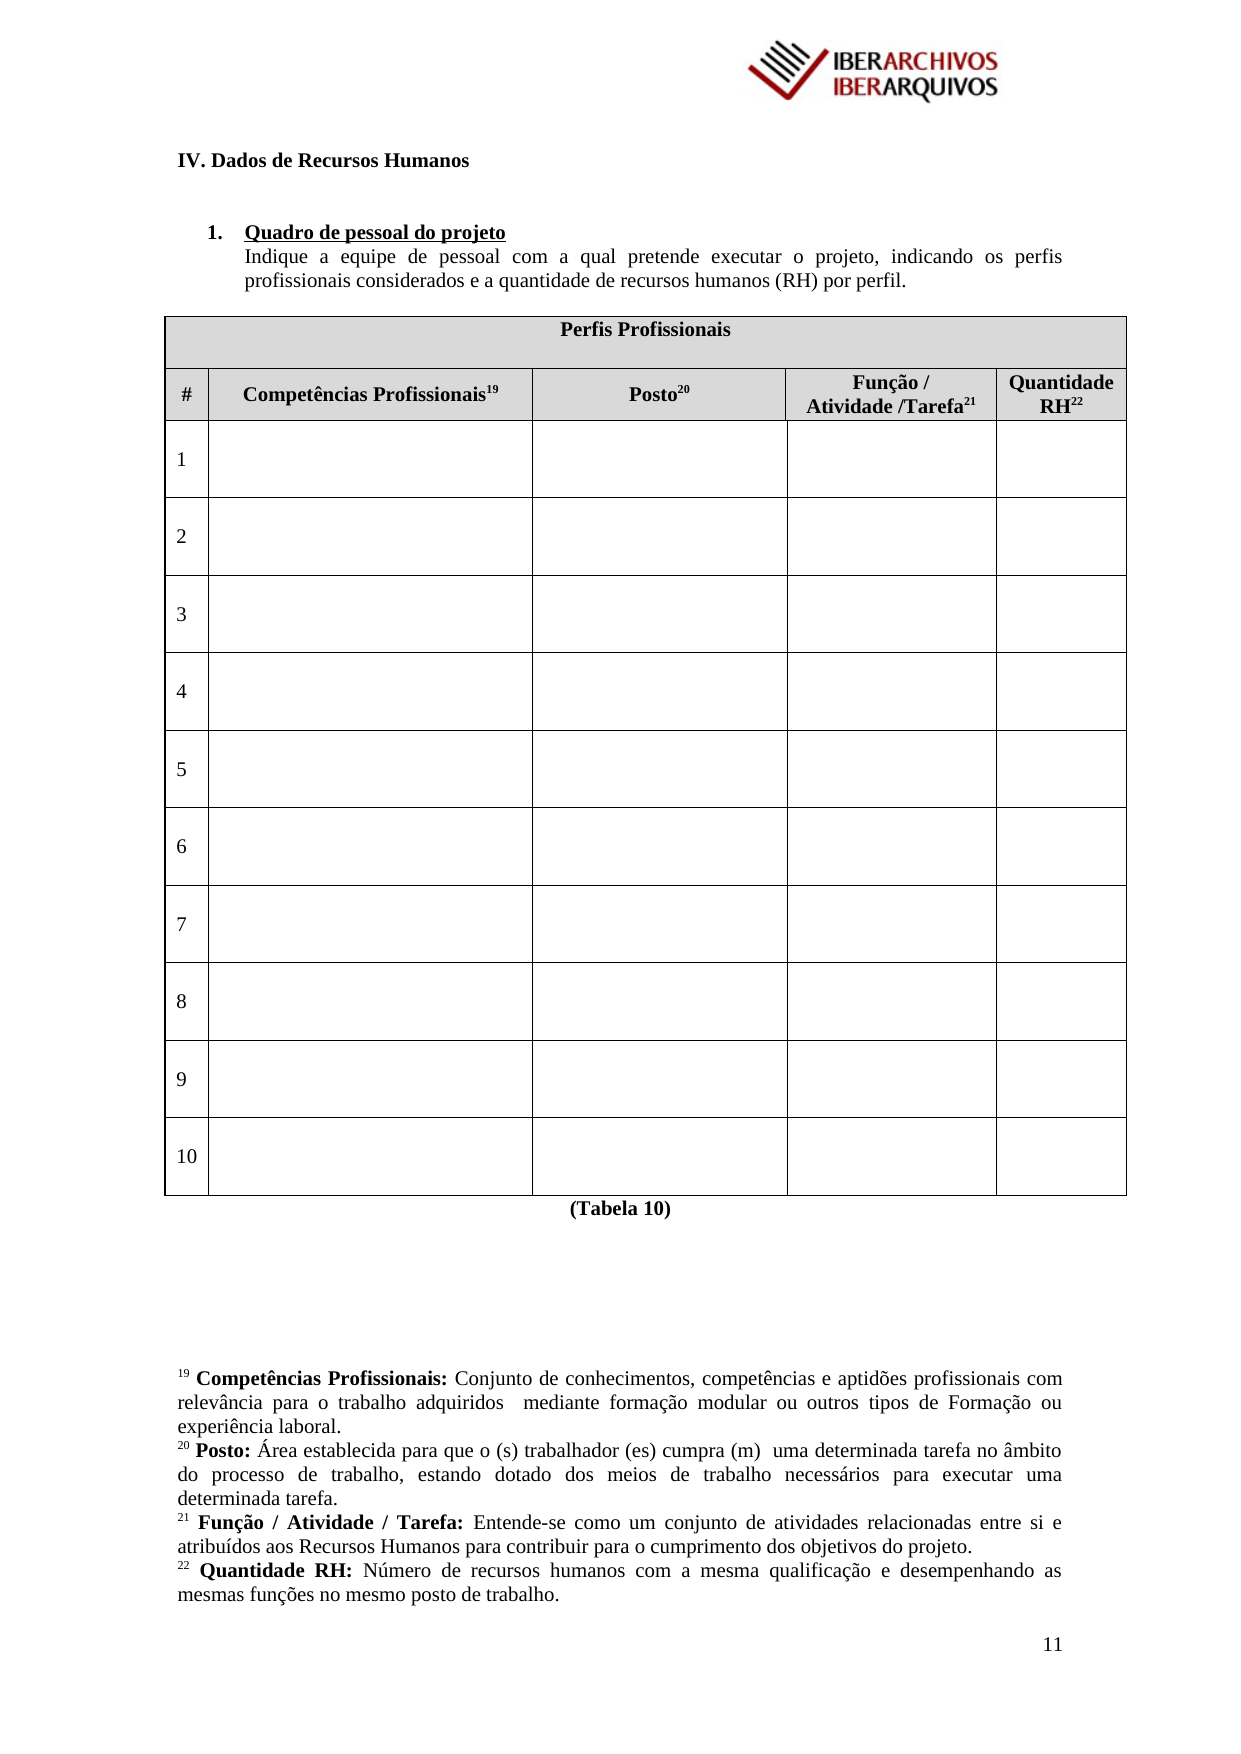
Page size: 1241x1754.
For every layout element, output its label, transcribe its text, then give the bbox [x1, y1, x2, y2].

table_cell Quantidade RH [997, 369, 1126, 420]
table_cell [788, 963, 996, 1040]
table_cell [788, 1041, 996, 1117]
table_cell [533, 1041, 787, 1117]
table_cell [209, 1118, 532, 1195]
table_cell [997, 653, 1126, 730]
table_cell [533, 653, 787, 730]
table_cell [533, 886, 787, 962]
table_cell [997, 808, 1126, 885]
table_cell [209, 653, 532, 730]
table_cell [997, 1118, 1126, 1195]
table_cell [533, 808, 787, 885]
table_cell [209, 421, 532, 497]
table_cell [997, 576, 1126, 652]
table_cell [997, 963, 1126, 1040]
table_cell Competências Profissionais [209, 369, 532, 420]
table_cell [788, 498, 996, 575]
table_cell 1 [166, 421, 208, 497]
table_cell 6 [166, 808, 208, 885]
table_cell [209, 886, 532, 962]
table_cell # [166, 369, 208, 420]
table_header Perfis Profissionais [166, 317, 1126, 368]
table_cell [997, 421, 1126, 497]
table_cell 3 [166, 576, 208, 652]
table_cell [788, 1118, 996, 1195]
table_cell 10 [166, 1118, 208, 1195]
table_cell 7 [166, 886, 208, 962]
table_cell [209, 1041, 532, 1117]
table_cell [788, 886, 996, 962]
table_cell [997, 498, 1126, 575]
table_cell [209, 576, 532, 652]
table_cell [997, 1041, 1126, 1117]
table_cell [788, 653, 996, 730]
table_cell [533, 731, 787, 807]
list Quadro de pessoal do projeto [207, 220, 1063, 244]
table_cell [533, 498, 787, 575]
table_cell 5 [166, 731, 208, 807]
table_cell [788, 576, 996, 652]
table_cell [788, 808, 996, 885]
table_cell [209, 731, 532, 807]
table_cell [209, 963, 532, 1040]
table_cell Função / Atividade /Tarefa [786, 369, 996, 420]
table_cell [533, 421, 787, 497]
table_cell [533, 963, 787, 1040]
picture [683, 0, 1064, 145]
table_cell [997, 731, 1126, 807]
table_cell [788, 731, 996, 807]
list Indique a equipe de pessoal com a qual pretende executar o projeto, indicando os perfis profissionais considerados e a quantidade de recursos humanos (RH) por perfil. [244, 244, 1063, 292]
table_cell 4 [166, 653, 208, 730]
table_cell 2 [166, 498, 208, 575]
table_cell 8 [166, 963, 208, 1040]
table_cell 9 [166, 1041, 208, 1117]
table_cell [788, 421, 996, 497]
table_cell [209, 498, 532, 575]
table_cell [997, 886, 1126, 962]
table_cell Posto [533, 369, 785, 420]
table_cell [533, 1118, 787, 1195]
table_cell [209, 808, 532, 885]
table_cell [533, 576, 787, 652]
text (Tabela 10) [177, 1196, 1063, 1220]
text IV. Dados de Recursos Humanos [177, 148, 1063, 172]
